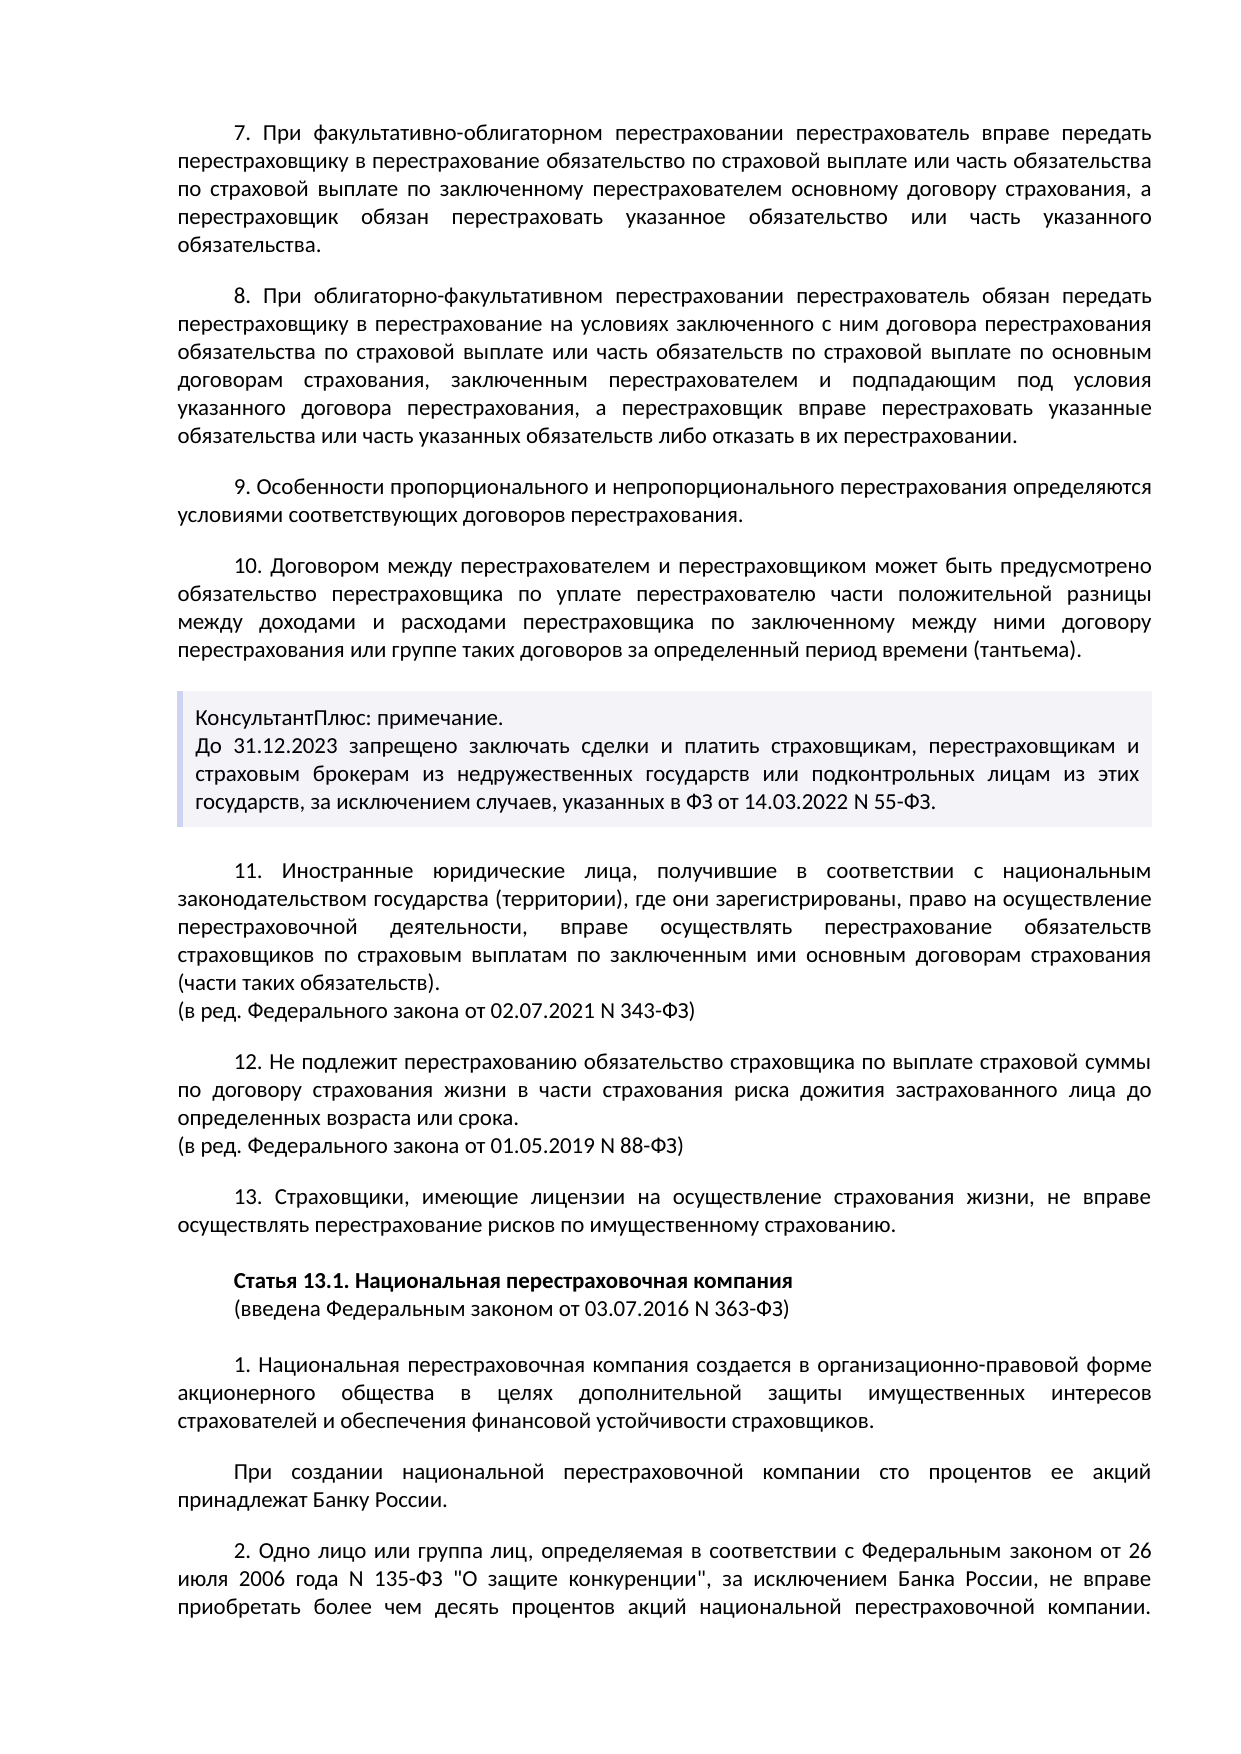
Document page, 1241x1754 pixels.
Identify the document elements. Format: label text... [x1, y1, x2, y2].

text 8. При облигаторно-факультативном перестраховании перестрахователь обязан передать перестраховщику в перестрахование на условиях заключенного с ним договора перестрахования обязательства по страховой выплате или часть обязательств по страховой выплате по основным договорам страхования, заключенным перестрахователем и подпадающим под условия указанного договора перестрахования, а перестраховщик вправе перестраховать указанные обязательства или часть указанных обязательств либо отказать в их перестраховании. [177, 281, 1152, 449]
text 1. Национальная перестраховочная компания создается в организационно-правовой форме акционерного общества в целях дополнительной защиты имущественных интересов страхователей и обеспечения финансовой устойчивости страховщиков. [177, 1350, 1152, 1434]
table_header [1140, 691, 1152, 827]
text 11. Иностранные юридические лица, получившие в соответствии с национальным законодательством государства (территории), где они зарегистрированы, право на осуществление перестраховочной деятельности, вправе осуществлять перестрахование обязательств страховщиков по страховым выплатам по заключенным ими основным договорам страхования (части таких обязательств). [177, 856, 1152, 996]
text (в ред. Федерального закона от 02.07.2021 N 343-ФЗ) [177, 996, 1152, 1024]
title Статья 13.1. Национальная перестраховочная компания [177, 1266, 1152, 1294]
text 7. При факультативно-облигаторном перестраховании перестрахователь вправе передать перестраховщику в перестрахование обязательство по страховой выплате или часть обязательства по страховой выплате по заключенному перестрахователем основному договору страхования, а перестраховщик обязан перестраховать указанное обязательство или часть указанного обязательства. [177, 118, 1152, 258]
table_header [183, 691, 195, 827]
text 12. Не подлежит перестрахованию обязательство страховщика по выплате страховой суммы по договору страхования жизни в части страхования риска дожития застрахованного лица до определенных возраста или срока. [177, 1047, 1152, 1131]
text 10. Договором между перестрахователем и перестраховщиком может быть предусмотрено обязательство перестраховщика по уплате перестрахователю части положительной разницы между доходами и расходами перестраховщика по заключенному между ними договору перестрахования или группе таких договоров за определенный период времени (тантьема). [177, 551, 1152, 663]
text 9. Особенности пропорционального и непропорционального перестрахования определяются условиями соответствующих договоров перестрахования. [177, 472, 1152, 528]
table_header [177, 691, 183, 827]
text 13. Страховщики, имеющие лицензии на осуществление страхования жизни, не вправе осуществлять перестрахование рисков по имущественному страхованию. [177, 1182, 1152, 1238]
text При создании национальной перестраховочной компании сто процентов ее акций принадлежат Банку России. [177, 1457, 1152, 1513]
text (в ред. Федерального закона от 01.05.2019 N 88-ФЗ) [177, 1131, 1152, 1159]
text (введена Федеральным законом от 03.07.2016 N 363-ФЗ) [177, 1294, 1152, 1322]
table_header КонсультантПлюс: примечание. До 31.12.2023 запрещено заключать сделки и платить страховщикам, перестраховщикам и страховым брокерам из недружественных государств или подконтрольных лицам из этих государств, за исключением случаев, указанных в ФЗ от 14.03.2022 N 55-ФЗ. [195, 691, 1140, 827]
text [177, 1536, 1152, 1620]
